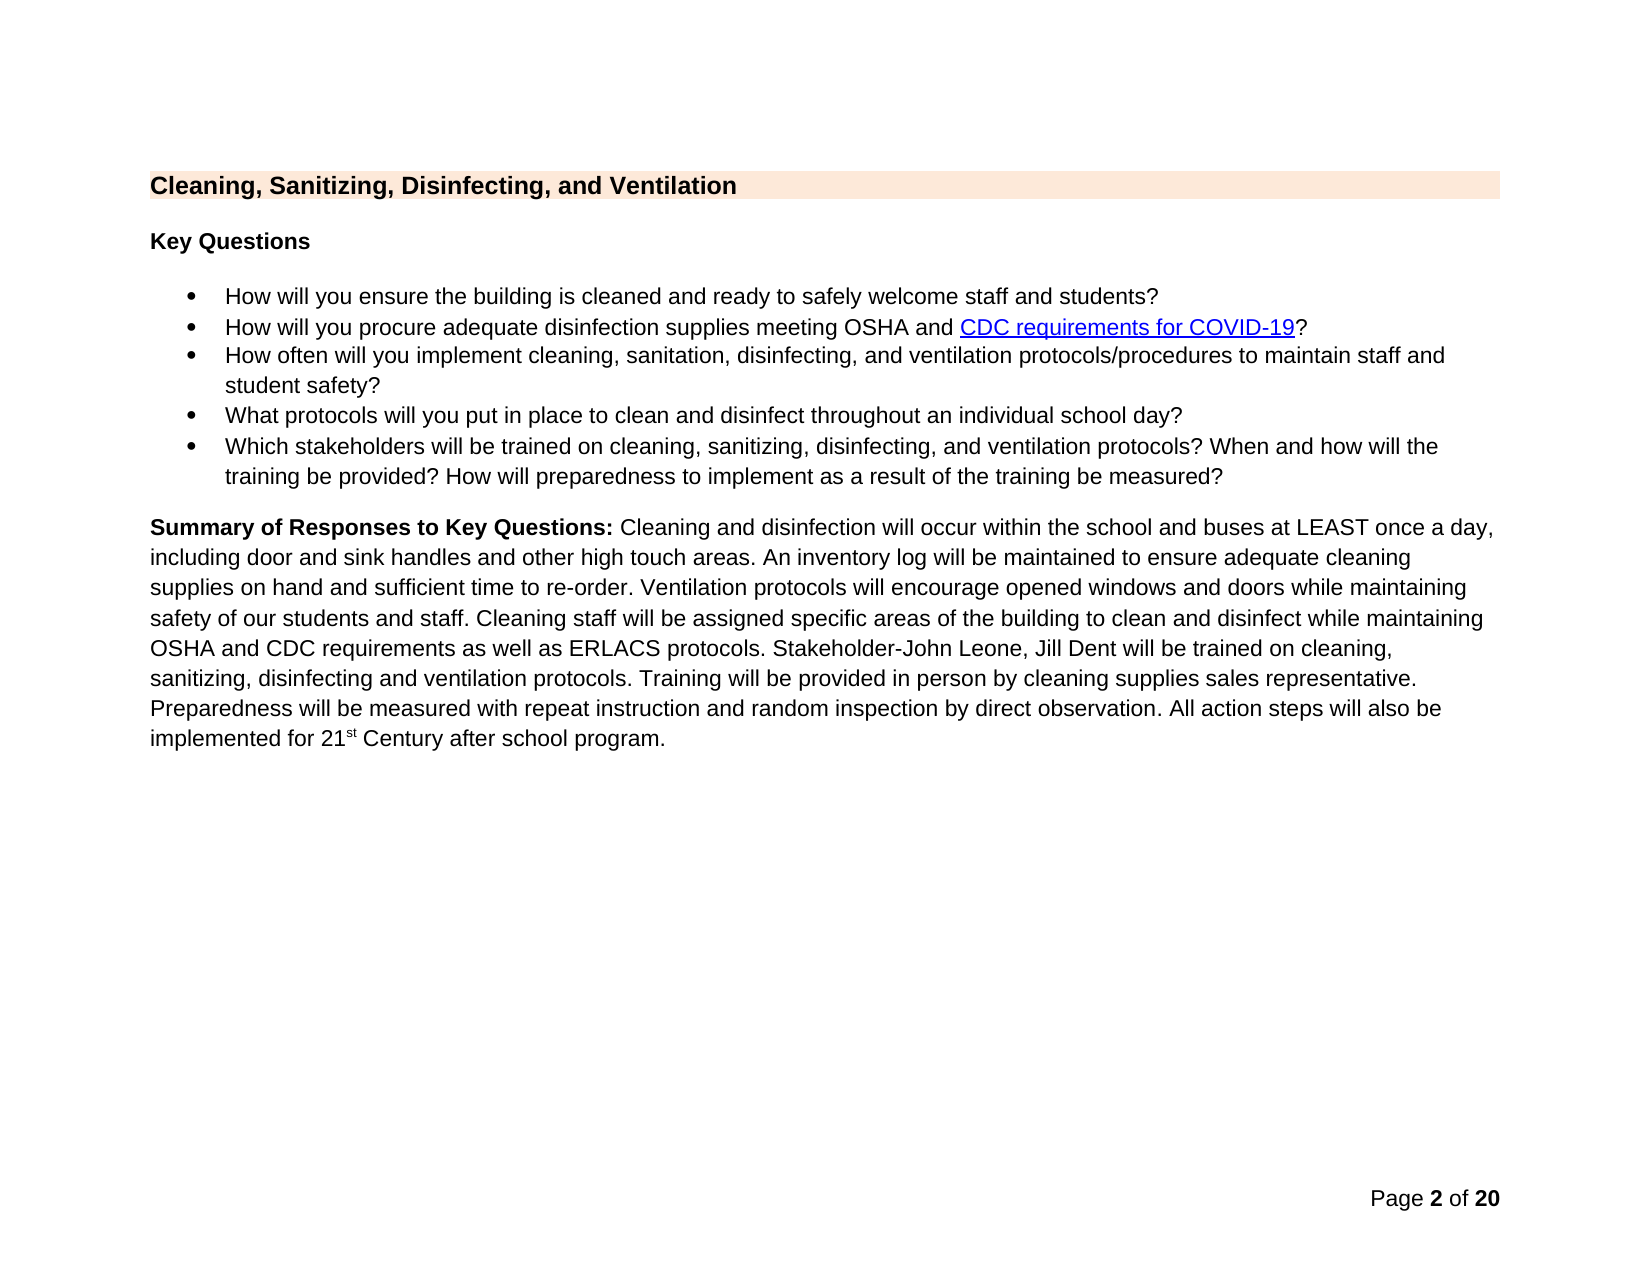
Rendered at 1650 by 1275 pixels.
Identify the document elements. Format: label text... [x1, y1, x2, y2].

list What protocols will you put in place to clean and disinfect throughout an individual school day? [187, 402, 1500, 429]
subtitle Key Questions [150, 228, 1500, 254]
text Summary of Responses to Key Questions: Cleaning and disinfection will occur within the school and buses at LEAST once a day, including door and sink handles and other high touch areas. An inventory log will be maintained to ensure adequate cleaning supplies on hand and sufficient time to re-order. Ventilation protocols will encourage opened windows and doors while maintaining safety of our students and staff. Cleaning staff will be assigned specific areas of the building to clean and disinfect while maintaining OSHA and CDC requirements as well as ERLACS protocols. Stakeholder-John Leone, Jill Dent will be trained on cleaning, sanitizing, disinfecting and ventilation protocols. Training will be provided in person by cleaning supplies sales representative. Preparedness will be measured with repeat instruction and random inspection by direct observation. All action steps will also be implemented for 21st Century after school program. [150, 514, 1500, 782]
subtitle Cleaning, Sanitizing, Disinfecting, and Ventilation [150, 171, 1500, 199]
list How often will you implement cleaning, sanitation, disinfecting, and ventilation protocols/procedures to maintain staff and student safety? [187, 342, 1500, 399]
list How will you procure adequate disinfection supplies meeting OSHA and CDC requirements for COVID-19? [187, 314, 1500, 340]
list How will you ensure the building is cleaned and ready to safely welcome staff and students? [187, 283, 1500, 310]
list Which stakeholders will be trained on cleaning, sanitizing, disinfecting, and ventilation protocols? When and how will the training be provided? How will preparedness to implement as a result of the training be measured? [187, 433, 1500, 489]
